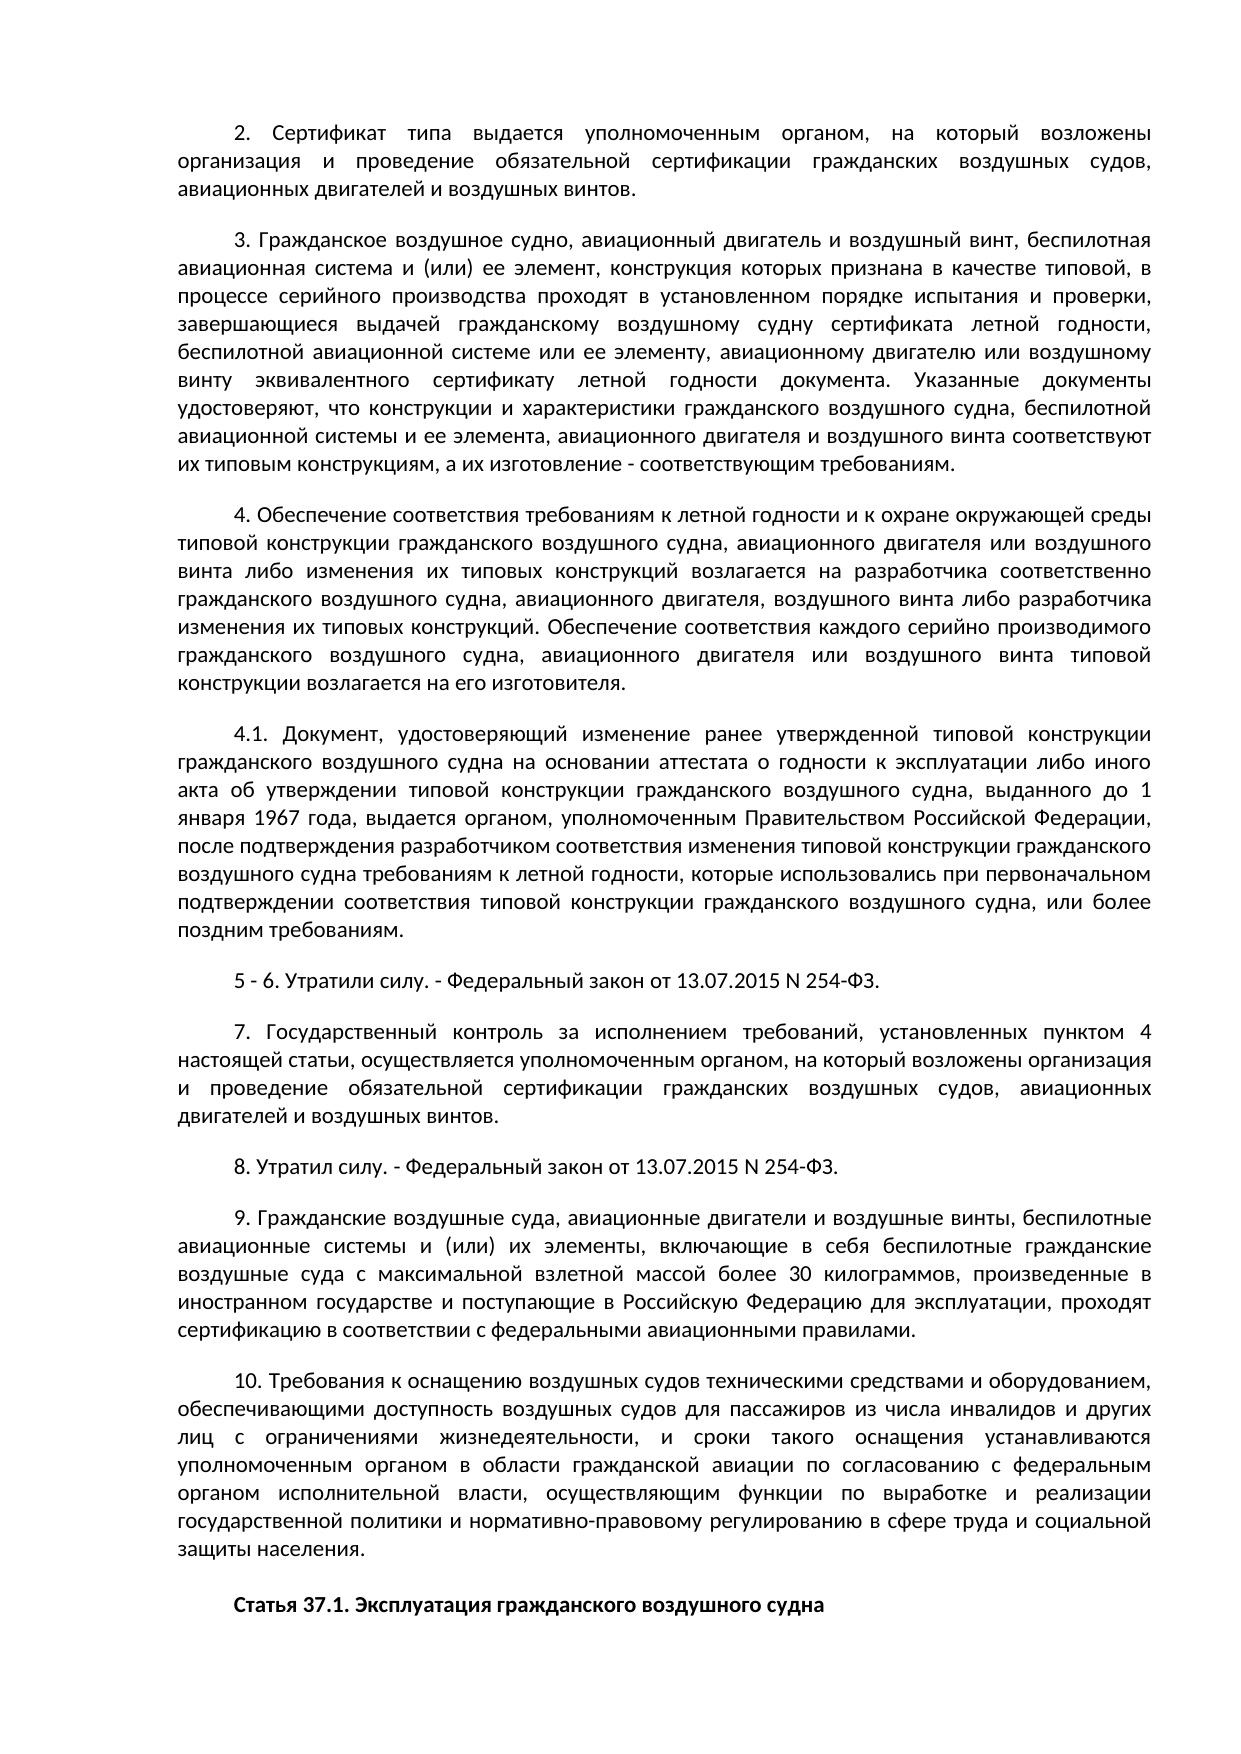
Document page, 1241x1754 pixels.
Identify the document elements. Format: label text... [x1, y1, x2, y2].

text 7. Государственный контроль за исполнением требований, установленных пунктом 4 настоящей статьи, осуществляется уполномоченным органом, на который возложены организация и проведение обязательной сертификации гражданских воздушных судов, авиационных двигателей и воздушных винтов. [177, 1017, 1152, 1129]
text 8. Утратил силу. - Федеральный закон от 13.07.2015 N 254-ФЗ. [177, 1152, 1152, 1180]
text 2. Сертификат типа выдается уполномоченным органом, на который возложены организация и проведение обязательной сертификации гражданских воздушных судов, авиационных двигателей и воздушных винтов. [177, 118, 1152, 202]
text 5 - 6. Утратили силу. - Федеральный закон от 13.07.2015 N 254-ФЗ. [177, 966, 1152, 994]
text 4.1. Документ, удостоверяющий изменение ранее утвержденной типовой конструкции гражданского воздушного судна на основании аттестата о годности к эксплуатации либо иного акта об утверждении типовой конструкции гражданского воздушного судна, выданного до 1 января 1967 года, выдается органом, уполномоченным Правительством Российской Федерации, после подтверждения разработчиком соответствия изменения типовой конструкции гражданского воздушного судна требованиям к летной годности, которые использовались при первоначальном подтверждении соответствия типовой конструкции гражданского воздушного судна, или более поздним требованиям. [177, 719, 1152, 943]
text 9. Гражданские воздушные суда, авиационные двигатели и воздушные винты, беспилотные авиационные системы и (или) их элементы, включающие в себя беспилотные гражданские воздушные суда с максимальной взлетной массой более 30 килограммов, произведенные в иностранном государстве и поступающие в Российскую Федерацию для эксплуатации, проходят сертификацию в соответствии с федеральными авиационными правилами. [177, 1203, 1152, 1343]
title Статья 37.1. Эксплуатация гражданского воздушного судна [177, 1590, 1152, 1618]
text 3. Гражданское воздушное судно, авиационный двигатель и воздушный винт, беспилотная авиационная система и (или) ее элемент, конструкция которых признана в качестве типовой, в процессе серийного производства проходят в установленном порядке испытания и проверки, завершающиеся выдачей гражданскому воздушному судну сертификата летной годности, беспилотной авиационной системе или ее элементу, авиационному двигателю или воздушному винту эквивалентного сертификату летной годности документа. Указанные документы удостоверяют, что конструкции и характеристики гражданского воздушного судна, беспилотной авиационной системы и ее элемента, авиационного двигателя и воздушного винта соответствуют их типовым конструкциям, а их изготовление - соответствующим требованиям. [177, 225, 1152, 477]
text 4. Обеспечение соответствия требованиям к летной годности и к охране окружающей среды типовой конструкции гражданского воздушного судна, авиационного двигателя или воздушного винта либо изменения их типовых конструкций возлагается на разработчика соответственно гражданского воздушного судна, авиационного двигателя, воздушного винта либо разработчика изменения их типовых конструкций. Обеспечение соответствия каждого серийно производимого гражданского воздушного судна, авиационного двигателя или воздушного винта типовой конструкции возлагается на его изготовителя. [177, 500, 1152, 696]
text 10. Требования к оснащению воздушных судов техническими средствами и оборудованием, обеспечивающими доступность воздушных судов для пассажиров из числа инвалидов и других лиц с ограничениями жизнедеятельности, и сроки такого оснащения устанавливаются уполномоченным органом в области гражданской авиации по согласованию с федеральным органом исполнительной власти, осуществляющим функции по выработке и реализации государственной политики и нормативно-правовому регулированию в сфере труда и социальной защиты населения. [177, 1366, 1152, 1562]
